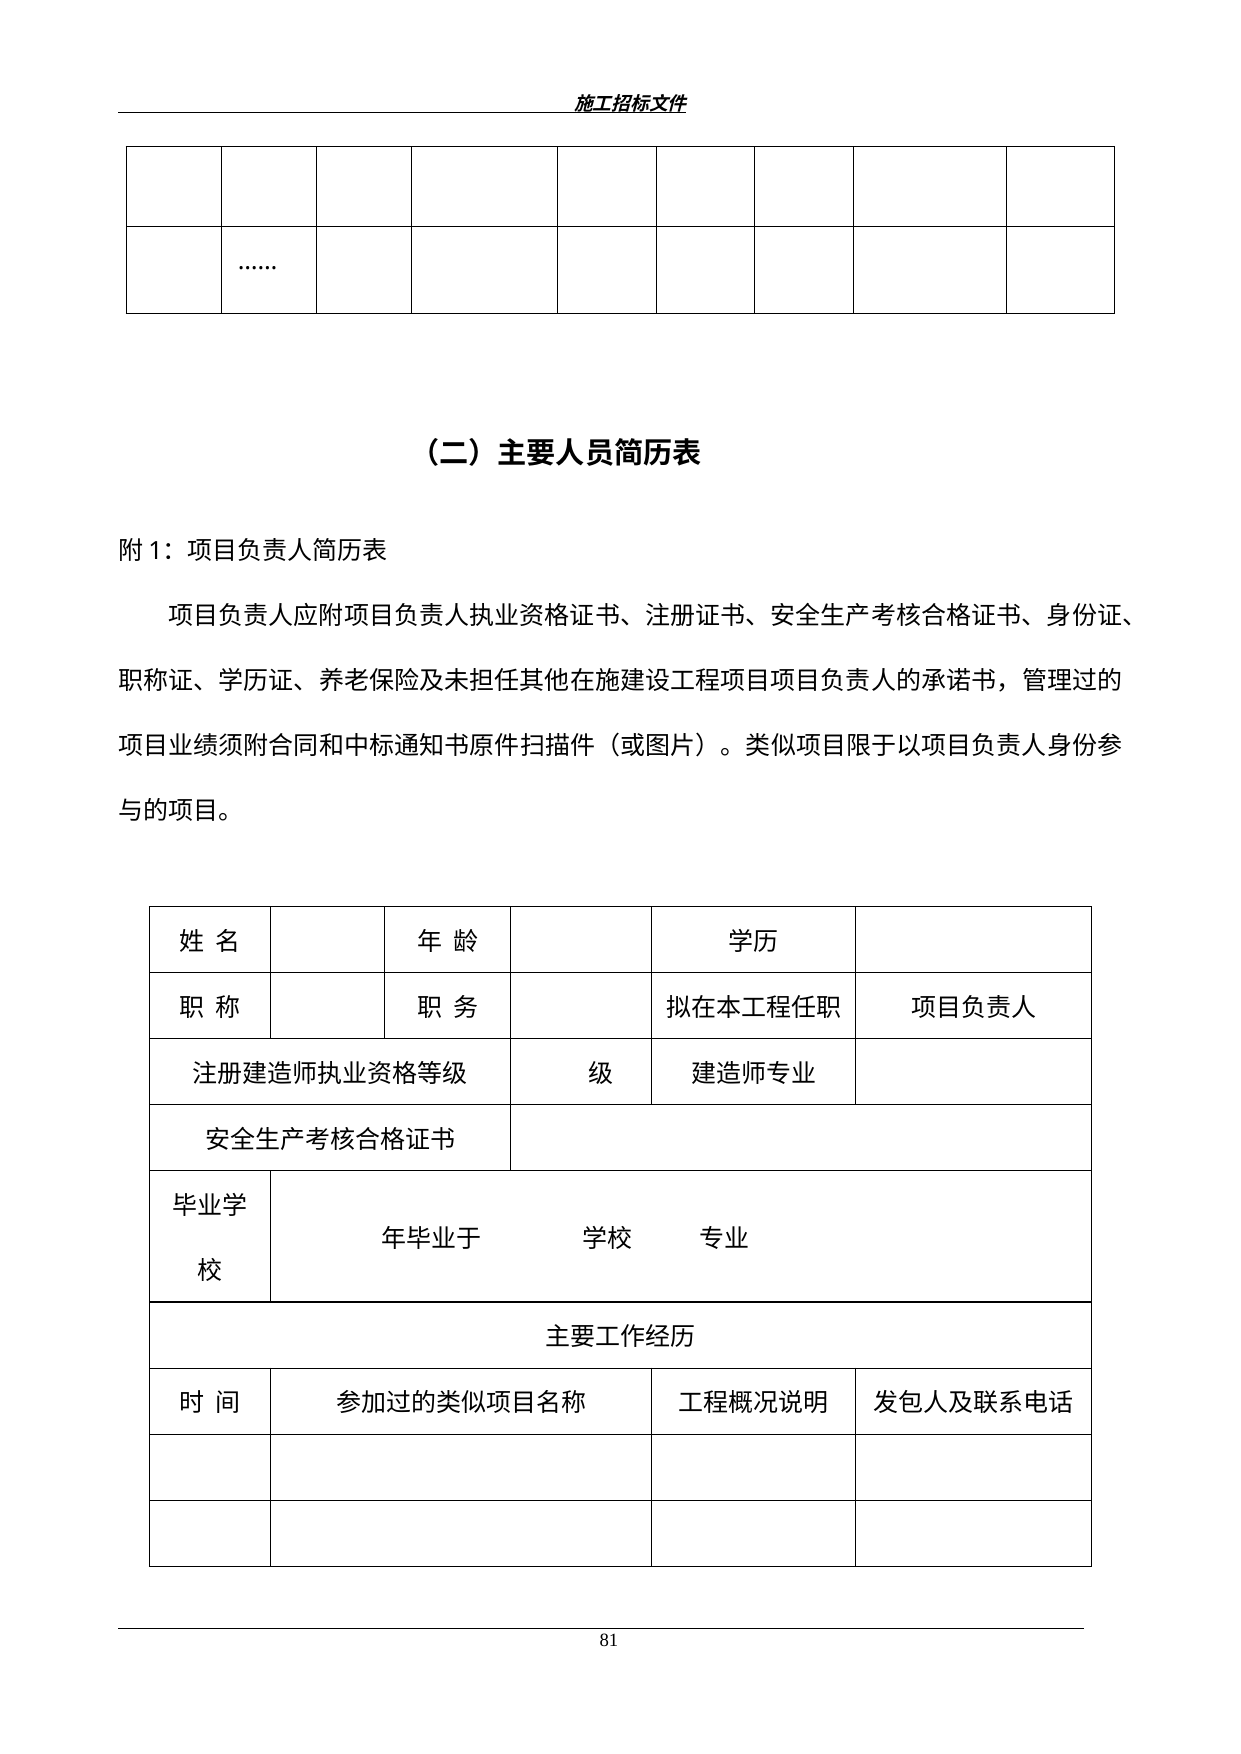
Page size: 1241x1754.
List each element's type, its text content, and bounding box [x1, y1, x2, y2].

table_cell 毕业学校 [150, 1171, 270, 1301]
table_cell [558, 147, 656, 226]
table_cell [657, 227, 754, 312]
table_cell [856, 1435, 1091, 1499]
table_cell [854, 227, 1006, 312]
table_header [511, 907, 651, 972]
table_cell [127, 227, 221, 312]
table_cell [271, 1435, 651, 1499]
table_cell …… [222, 227, 316, 312]
table_cell [412, 227, 557, 312]
table_cell 主要工作经历 [150, 1303, 1091, 1367]
table_cell [657, 147, 754, 226]
table_cell [317, 147, 411, 226]
table_cell [652, 1501, 855, 1566]
table_cell 时 间 [150, 1369, 270, 1433]
table_cell 安全生产考核合格证书 [150, 1105, 510, 1170]
table_cell [271, 973, 384, 1038]
table_cell [511, 973, 651, 1038]
table_cell [856, 1501, 1091, 1566]
table_cell 注册建造师执业资格等级 [150, 1039, 510, 1104]
table_cell [222, 147, 316, 226]
table_cell [511, 1105, 1091, 1170]
table_cell 职 称 [150, 973, 270, 1038]
table_cell 职 务 [385, 973, 510, 1038]
text 附1：项目负责人简历表 [118, 516, 1122, 581]
text 项目负责人应附项目负责人执业资格证书、注册证书、安全生产考核合格证书、身份证、职称证、学历证、养老保险及未担任其他在施建设工程项目项目负责人的承诺书，管理过的项目业绩须附合同和中标通知书原件扫描件（或图片）。类似项目限于以项目负责人身份参与的项目。 [118, 581, 1122, 841]
table_cell [1007, 227, 1114, 312]
table_header 姓 名 [150, 907, 270, 972]
table_cell [755, 227, 853, 312]
text （二）主要人员简历表 [118, 419, 1122, 484]
table_cell [1007, 147, 1114, 226]
table_header [271, 907, 384, 972]
table_cell [856, 1039, 1091, 1104]
table_cell [558, 227, 656, 312]
table_header 学历 [652, 907, 855, 972]
table_cell [854, 147, 1006, 226]
table_cell [127, 147, 221, 226]
table_cell [317, 227, 411, 312]
table_header [856, 907, 1091, 972]
table_cell [652, 1435, 855, 1499]
table_cell 项目负责人 [856, 973, 1091, 1038]
table_cell [271, 1501, 651, 1566]
table_cell [412, 147, 557, 226]
table_cell 拟在本工程任职 [652, 973, 855, 1038]
table_cell [150, 1501, 270, 1566]
table_cell 参加过的类似项目名称 [271, 1369, 651, 1433]
table_cell 级 [511, 1039, 651, 1104]
table_cell [755, 147, 853, 226]
table_cell 年毕业于 学校 专业 [271, 1171, 1091, 1301]
table_cell 工程概况说明 [652, 1369, 855, 1433]
table_cell [150, 1435, 270, 1499]
table_cell 建造师专业 [652, 1039, 855, 1104]
table_cell 发包人及联系电话 [856, 1369, 1091, 1433]
table_header 年 龄 [385, 907, 510, 972]
